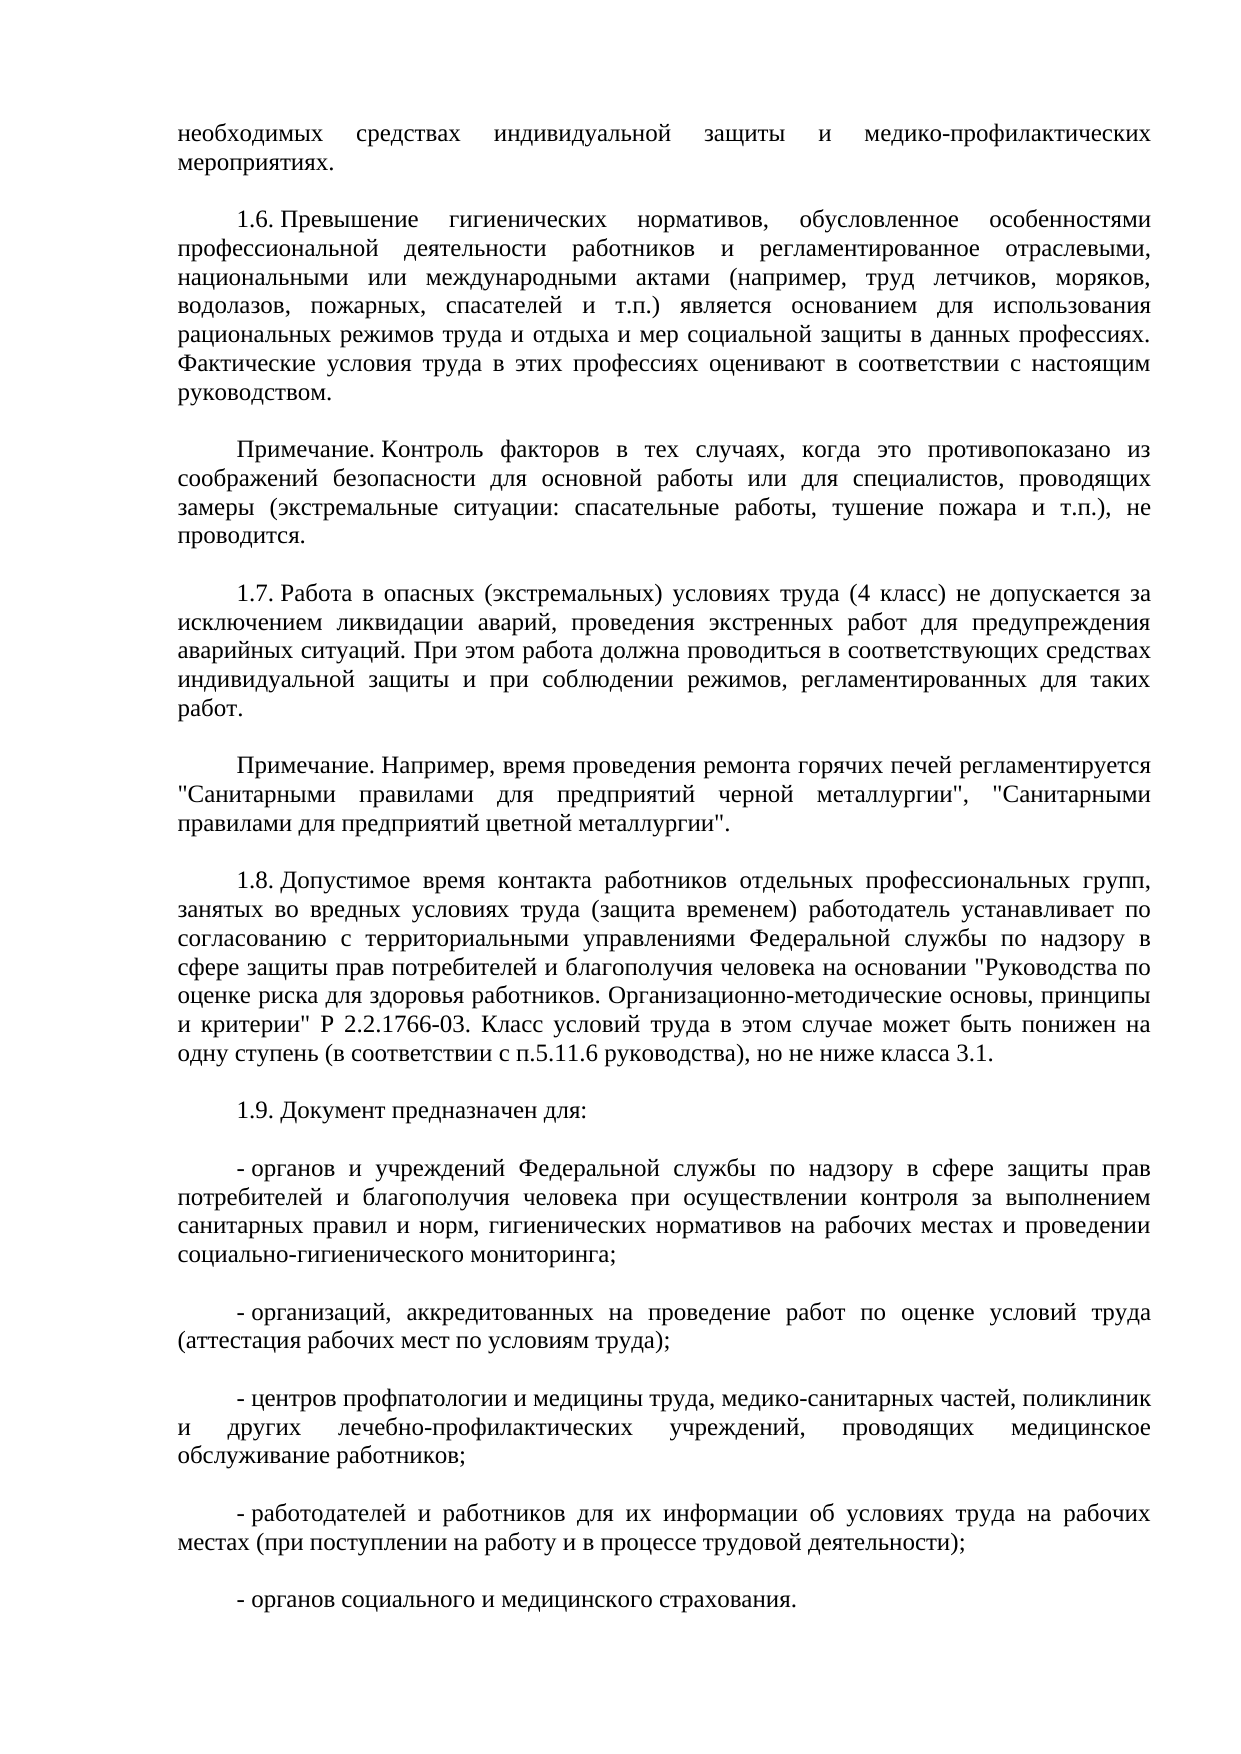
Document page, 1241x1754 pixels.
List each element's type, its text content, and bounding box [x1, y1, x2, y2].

text - органов и учреждений Федеральной службы по надзору в сфере защиты прав потребителей и благополучия человека при осуществлении контроля за выполнением санитарных правил и норм, гигиенических нормативов на рабочих местах и проведении социально-гигиенического мониторинга; [177, 1153, 1152, 1268]
text - органов социального и медицинского страхования. [177, 1584, 1152, 1613]
text 1.8. Допустимое время контакта работников отдельных профессиональных групп, занятых во вредных условиях труда (защита временем) работодатель устанавливает по согласованию с территориальными управлениями Федеральной службы по надзору в сфере защиты прав потребителей и благополучия человека на основании "Руководства по оценке риска для здоровья работников. Организационно-методические основы, принципы и критерии" Р 2.2.1766-03. Класс условий труда в этом случае может быть понижен на одну ступень (в соответствии с п.5.11.6 руководства), но не ниже класса 3.1. [177, 866, 1152, 1067]
text Примечание. Контроль факторов в тех случаях, когда это противопоказано из соображений безопасности для основной работы или для специалистов, проводящих замеры (экстремальные ситуации: спасательные работы, тушение пожара и т.п.), не проводится. [177, 434, 1152, 549]
text 1.9. Документ предназначен для: [177, 1096, 1152, 1124]
text Примечание. Например, время проведения ремонта горячих печей регламентируется "Санитарными правилами для предприятий черной металлургии", "Санитарными правилами для предприятий цветной металлургии". [177, 751, 1152, 837]
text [177, 118, 1152, 176]
text 1.7. Работа в опасных (экстремальных) условиях труда (4 класс) не допускается за исключением ликвидации аварий, проведения экстренных работ для предупреждения аварийных ситуаций. При этом работа должна проводиться в соответствующих средствах индивидуальной защиты и при соблюдении режимов, регламентированных для таких работ. [177, 578, 1152, 722]
text 1.6. Превышение гигиенических нормативов, обусловленное особенностями профессиональной деятельности работников и регламентированное отраслевыми, национальными или международными актами (например, труд летчиков, моряков, водолазов, пожарных, спасателей и т.п.) является основанием для использования рациональных режимов труда и отдыха и мер социальной защиты в данных профессиях. Фактические условия труда в этих профессиях оценивают в соответствии с настоящим руководством. [177, 204, 1152, 406]
text - работодателей и работников для их информации об условиях труда на рабочих местах (при поступлении на работу и в процессе трудовой деятельности); [177, 1498, 1152, 1556]
text - организаций, аккредитованных на проведение работ по оценке условий труда (аттестация рабочих мест по условиям труда); [177, 1297, 1152, 1354]
text - центров профпатологии и медицины труда, медико-санитарных частей, поликлиник и других лечебно-профилактических учреждений, проводящих медицинское обслуживание работников; [177, 1383, 1152, 1469]
